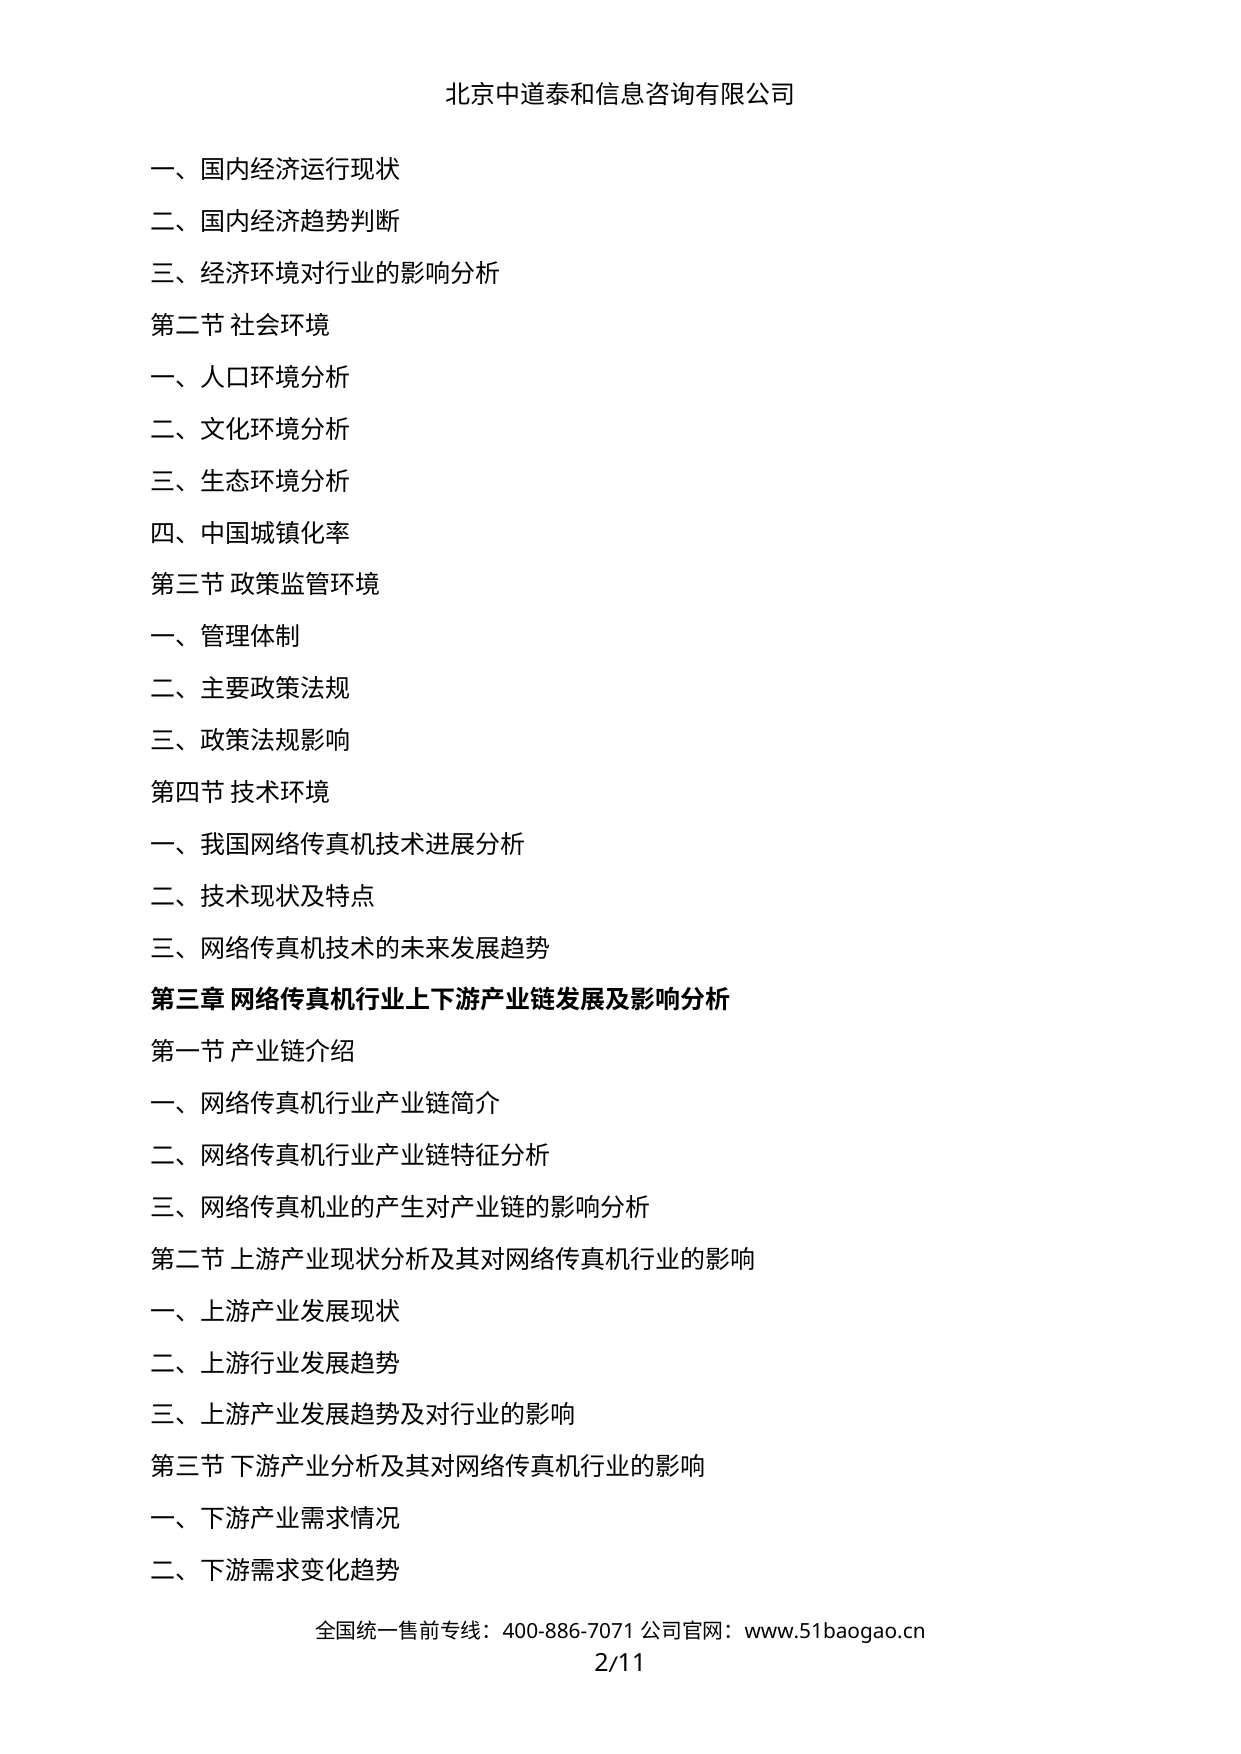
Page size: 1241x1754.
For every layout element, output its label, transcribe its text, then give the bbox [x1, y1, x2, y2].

text 第四节 技术环境 [150, 772, 1090, 809]
text 一、人口环境分析 [150, 357, 1090, 394]
text 三、生态环境分析 [150, 461, 1090, 497]
text 一、管理体制 [150, 617, 1090, 653]
text 二、上游行业发展趋势 [150, 1343, 1090, 1379]
text 一、我国网络传真机技术进展分析 [150, 824, 1090, 861]
text 一、下游产业需求情况 [150, 1499, 1090, 1535]
text 第三章 网络传真机行业上下游产业链发展及影响分析 [150, 980, 1090, 1016]
text 第一节 产业链介绍 [150, 1032, 1090, 1068]
text 一、网络传真机行业产业链简介 [150, 1084, 1090, 1120]
text 四、中国城镇化率 [150, 513, 1090, 549]
text 一、国内经济运行现状 [150, 150, 1090, 186]
text 二、主要政策法规 [150, 669, 1090, 705]
text 三、经济环境对行业的影响分析 [150, 254, 1090, 290]
text 二、国内经济趋势判断 [150, 202, 1090, 238]
text 三、上游产业发展趋势及对行业的影响 [150, 1395, 1090, 1431]
text 二、文化环境分析 [150, 409, 1090, 446]
text 三、政策法规影响 [150, 721, 1090, 757]
text 第二节 上游产业现状分析及其对网络传真机行业的影响 [150, 1239, 1090, 1276]
text 三、网络传真机业的产生对产业链的影响分析 [150, 1187, 1090, 1224]
text 第三节 下游产业分析及其对网络传真机行业的影响 [150, 1447, 1090, 1483]
text 第二节 社会环境 [150, 306, 1090, 342]
text 二、技术现状及特点 [150, 876, 1090, 912]
text 二、网络传真机行业产业链特征分析 [150, 1136, 1090, 1172]
text 二、下游需求变化趋势 [150, 1551, 1090, 1587]
text 第三节 政策监管环境 [150, 565, 1090, 601]
text 三、网络传真机技术的未来发展趋势 [150, 928, 1090, 964]
text 一、上游产业发展现状 [150, 1291, 1090, 1327]
